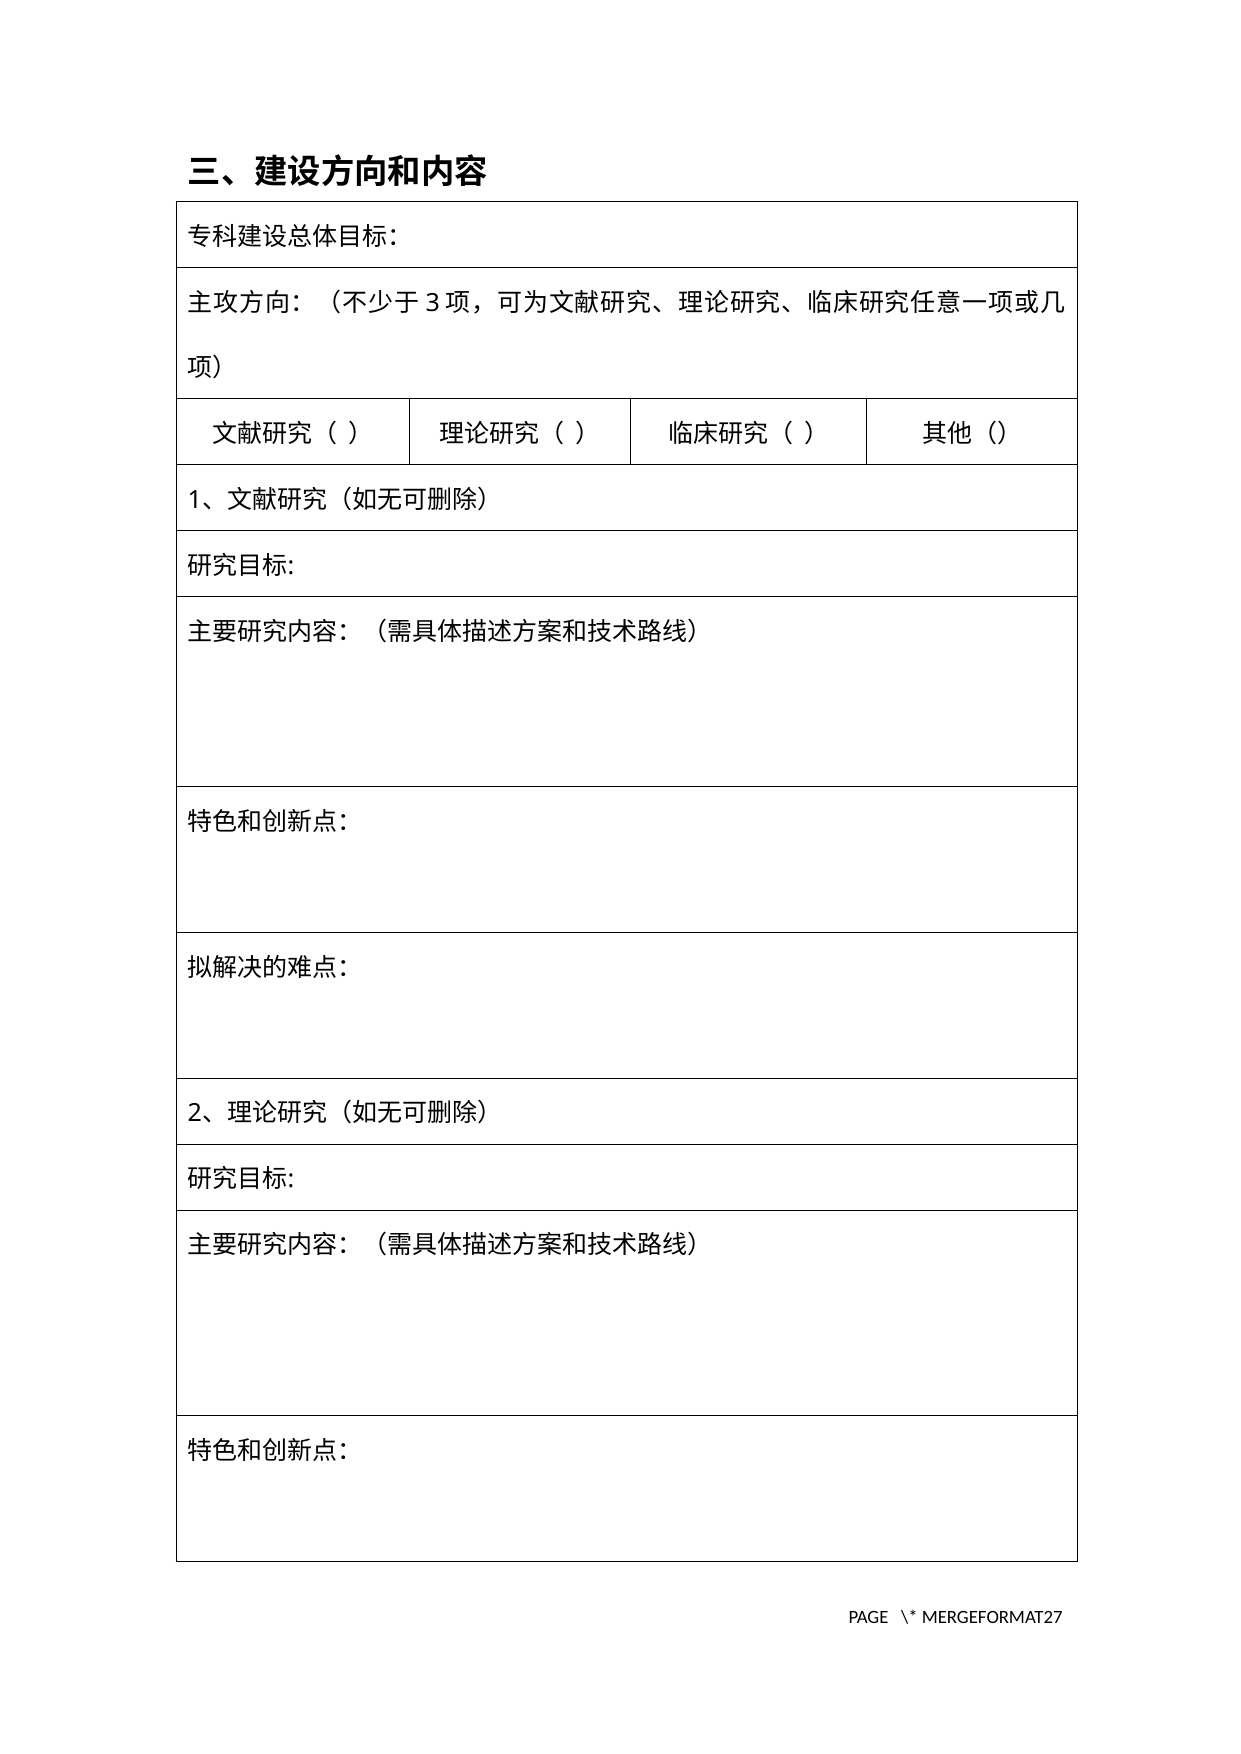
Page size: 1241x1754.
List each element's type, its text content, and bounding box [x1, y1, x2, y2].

table_cell 特色和创新点： [177, 1416, 1077, 1561]
text 三、建设方向和内容 [187, 136, 1062, 201]
table_cell 研究目标: [177, 1145, 1077, 1209]
table_cell 特色和创新点： [177, 787, 1077, 932]
table_cell 拟解决的难点： [177, 933, 1077, 1077]
table_cell 主要研究内容：（需具体描述方案和技术路线） [177, 597, 1077, 786]
table_header 专科建设总体目标： [177, 202, 1077, 267]
table_cell 主要研究内容：（需具体描述方案和技术路线） [177, 1211, 1077, 1415]
table_cell 文献研究（ ） [177, 399, 409, 464]
table_cell 主攻方向：（不少于3项，可为文献研究、理论研究、临床研究任意一项或几项） [177, 268, 1077, 398]
table_cell 研究目标: [177, 531, 1077, 596]
table_cell 2、理论研究（如无可删除） [177, 1079, 1077, 1143]
table_cell 临床研究（ ） [631, 399, 866, 464]
table_cell 理论研究（ ） [410, 399, 630, 464]
table_cell 1、文献研究（如无可删除） [177, 465, 1077, 530]
table_cell 其他（） [867, 399, 1077, 464]
